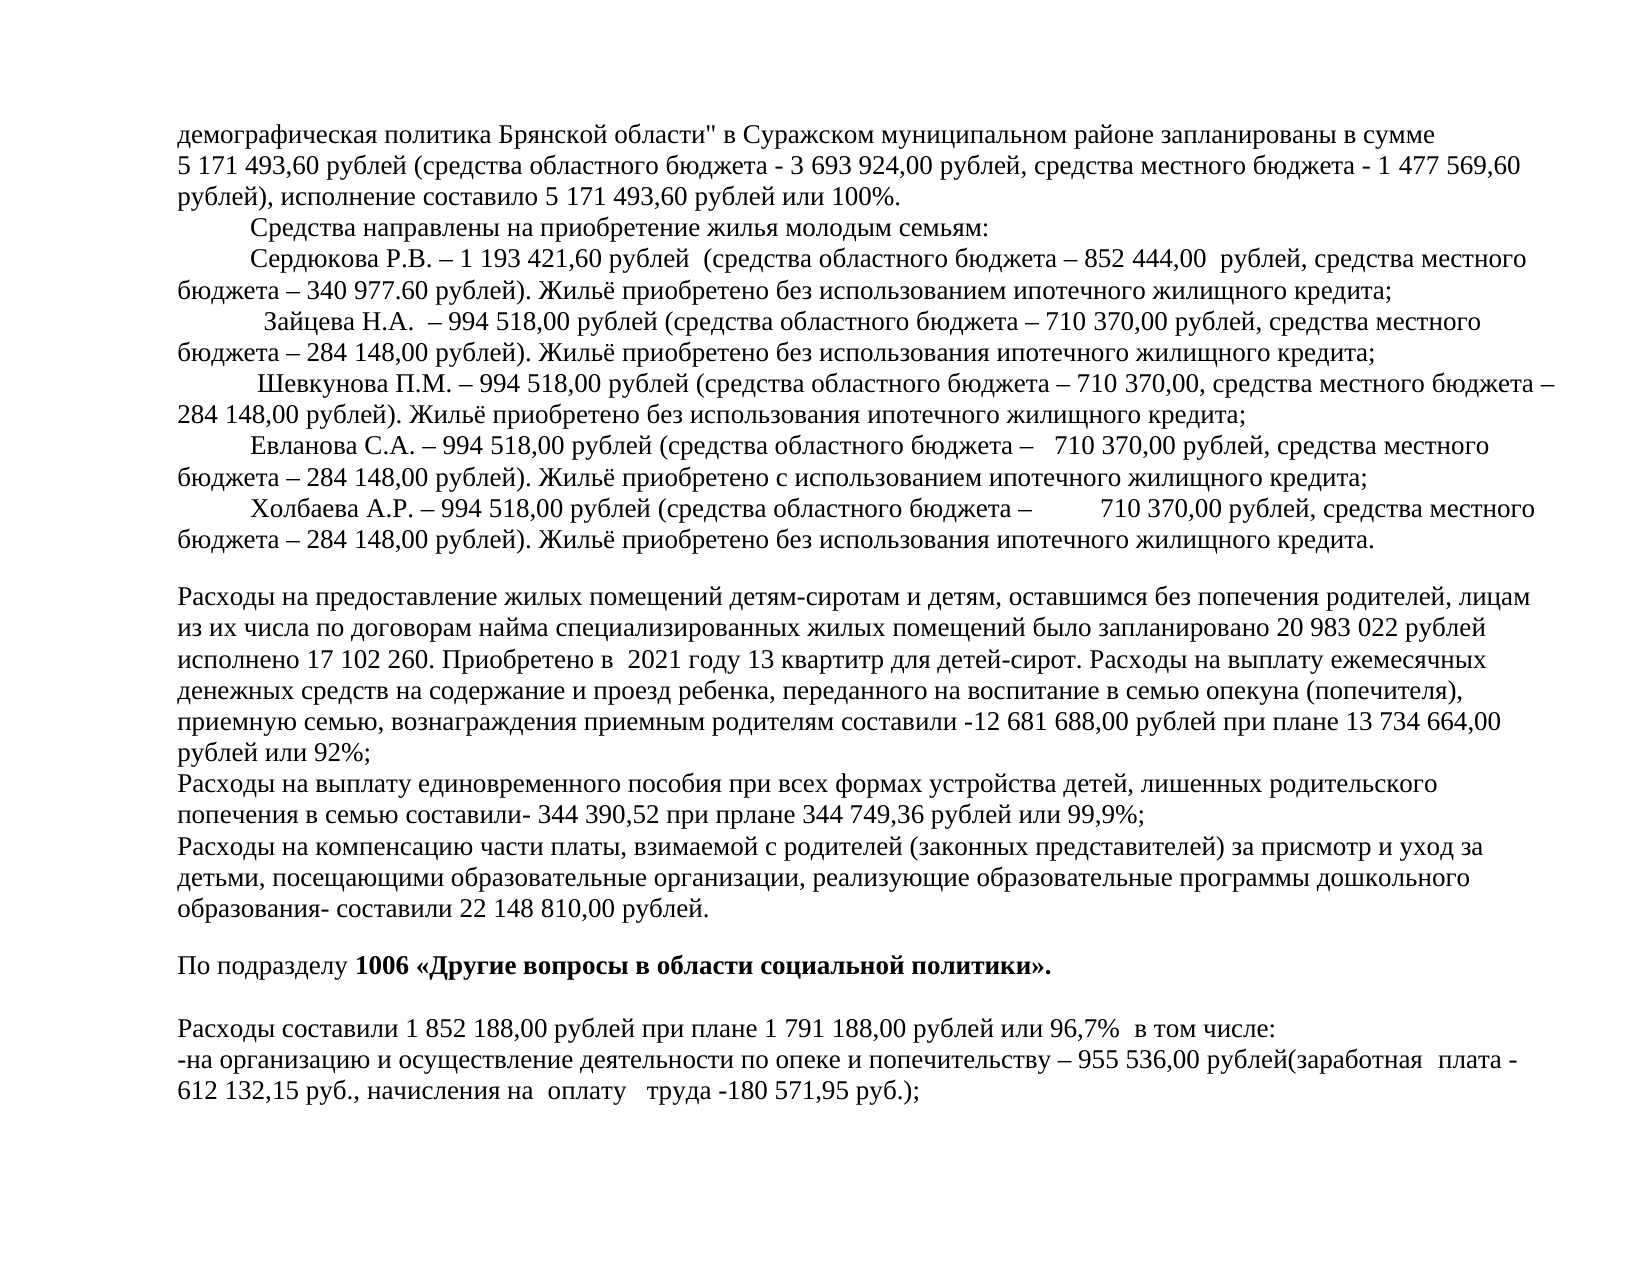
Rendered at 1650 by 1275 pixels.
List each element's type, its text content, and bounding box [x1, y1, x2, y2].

text Расходы составили 1 852 188,00 рублей при плане 1 791 188,00 рублей или 96,7% в том числе: [177, 1012, 1561, 1043]
text Холбаева А.Р. – 994 518,00 рублей (средства областного бюджета – 710 370,00 рублей, средства местного бюджета – 284 148,00 рублей). Жильё приобретено без использования ипотечного жилищного кредита. [177, 492, 1561, 554]
text Шевкунова П.М. – 994 518,00 рублей (средства областного бюджета – 710 370,00, средства местного бюджета – 284 148,00 рублей). Жильё приобретено без использования ипотечного жилищного кредита; [177, 367, 1561, 429]
text По подразделу 1006 «Другие вопросы в области социальной политики». [177, 949, 1561, 981]
text -на организацию и осуществление деятельности по опеке и попечительству – 955 536,00 рублей(заработная плата - 612 132,15 руб., начисления на оплату труда -180 571,95 руб.); [177, 1043, 1561, 1105]
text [177, 118, 1561, 211]
text Сердюкова Р.В. – 1 193 421,60 рублей (средства областного бюджета – 852 444,00 рублей, средства местного бюджета – 340 977.60 рублей). Жильё приобретено без использованием ипотечного жилищного кредита; [177, 243, 1561, 305]
text Расходы на предоставление жилых помещений детям-сиротам и детям, оставшимся без попечения родителей, лицам из их числа по договорам найма специализированных жилых помещений было запланировано 20 983 022 рублей исполнено 17 102 260. Приобретено в 2021 году 13 квартитр для детей-сирот. Расходы на выплату ежемесячных денежных средств на содержание и проезд ребенка, переданного на воспитание в семью опекуна (попечителя), приемную семью, вознаграждения приемным родителям составили -12 681 688,00 рублей при плане 13 734 664,00 рублей или 92%; [177, 580, 1561, 767]
text Зайцева Н.А. – 994 518,00 рублей (средства областного бюджета – 710 370,00 рублей, средства местного бюджета – 284 148,00 рублей). Жильё приобретено без использования ипотечного жилищного кредита; [177, 305, 1561, 367]
text Евланова С.А. – 994 518,00 рублей (средства областного бюджета – 710 370,00 рублей, средства местного бюджета – 284 148,00 рублей). Жильё приобретено с использованием ипотечного жилищного кредита; [177, 429, 1561, 492]
text Расходы на выплату единовременного пособия при всех формах устройства детей, лишенных родительского попечения в семью составили- 344 390,52 при прлане 344 749,36 рублей или 99,9%; [177, 767, 1561, 829]
text Расходы на компенсацию части платы, взимаемой с родителей (законных представителей) за присмотр и уход за детьми, посещающими образовательные организации, реализующие образовательные программы дошкольного образования- составили 22 148 810,00 рублей. [177, 829, 1561, 923]
text Средства направлены на приобретение жилья молодым семьям: [177, 211, 1561, 243]
